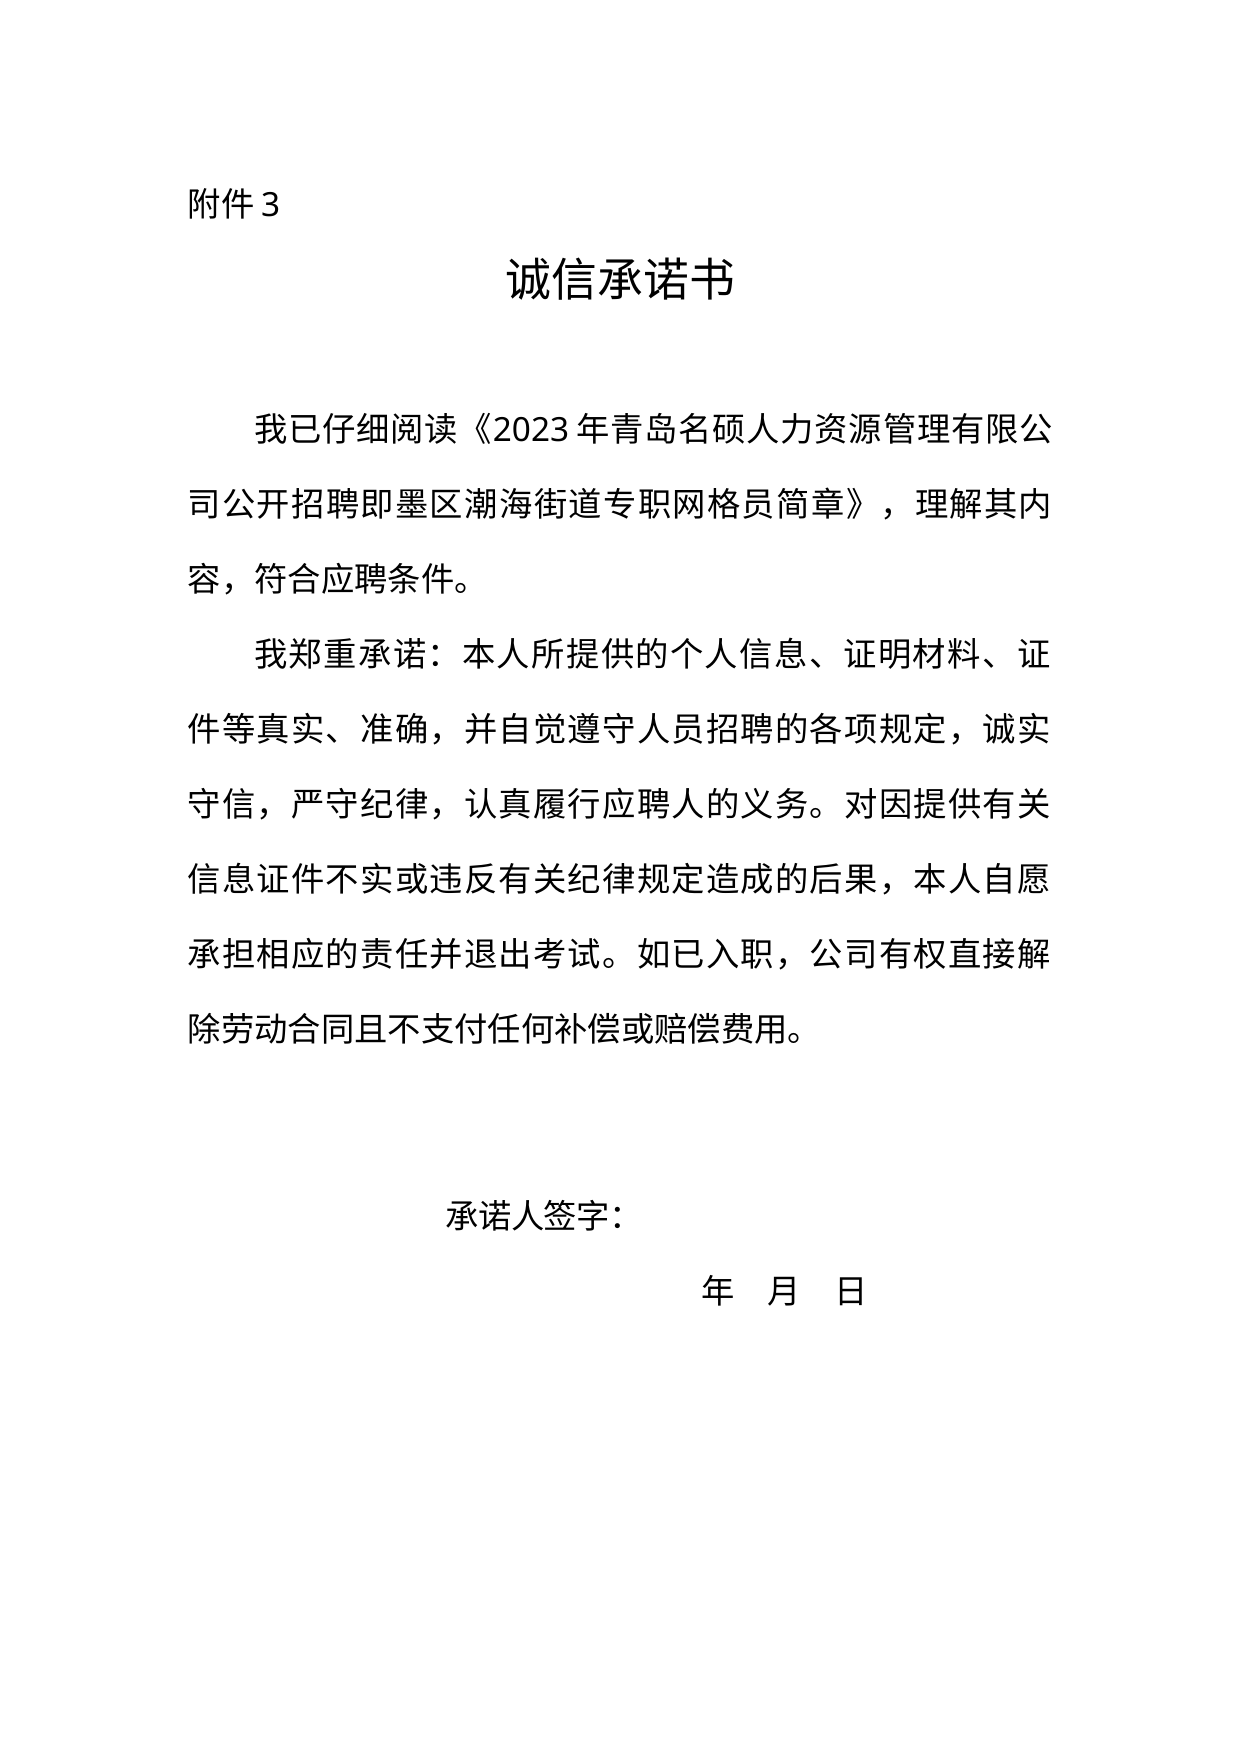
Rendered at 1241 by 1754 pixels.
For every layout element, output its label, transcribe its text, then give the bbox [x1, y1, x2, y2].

text 我已仔细阅读《2023年青岛名硕人力资源管理有限公司公开招聘即墨区潮海街道专职网格员简章》，理解其内容，符合应聘条件。 [187, 389, 1053, 614]
text 我郑重承诺：本人所提供的个人信息、证明材料、证件等真实、准确，并自觉遵守人员招聘的各项规定，诚实守信，严守纪律，认真履行应聘人的义务。对因提供有关信息证件不实或违反有关纪律规定造成的后果，本人自愿承担相应的责任并退出考试。如已入职，公司有权直接解除劳动合同且不支付任何补偿或赔偿费用。 [187, 614, 1053, 1064]
text 承诺人签字： [187, 1177, 1053, 1252]
text 附件3 [187, 164, 1053, 239]
text 诚信承诺书 [187, 239, 1053, 314]
text 年 月 日 [187, 1252, 1053, 1327]
